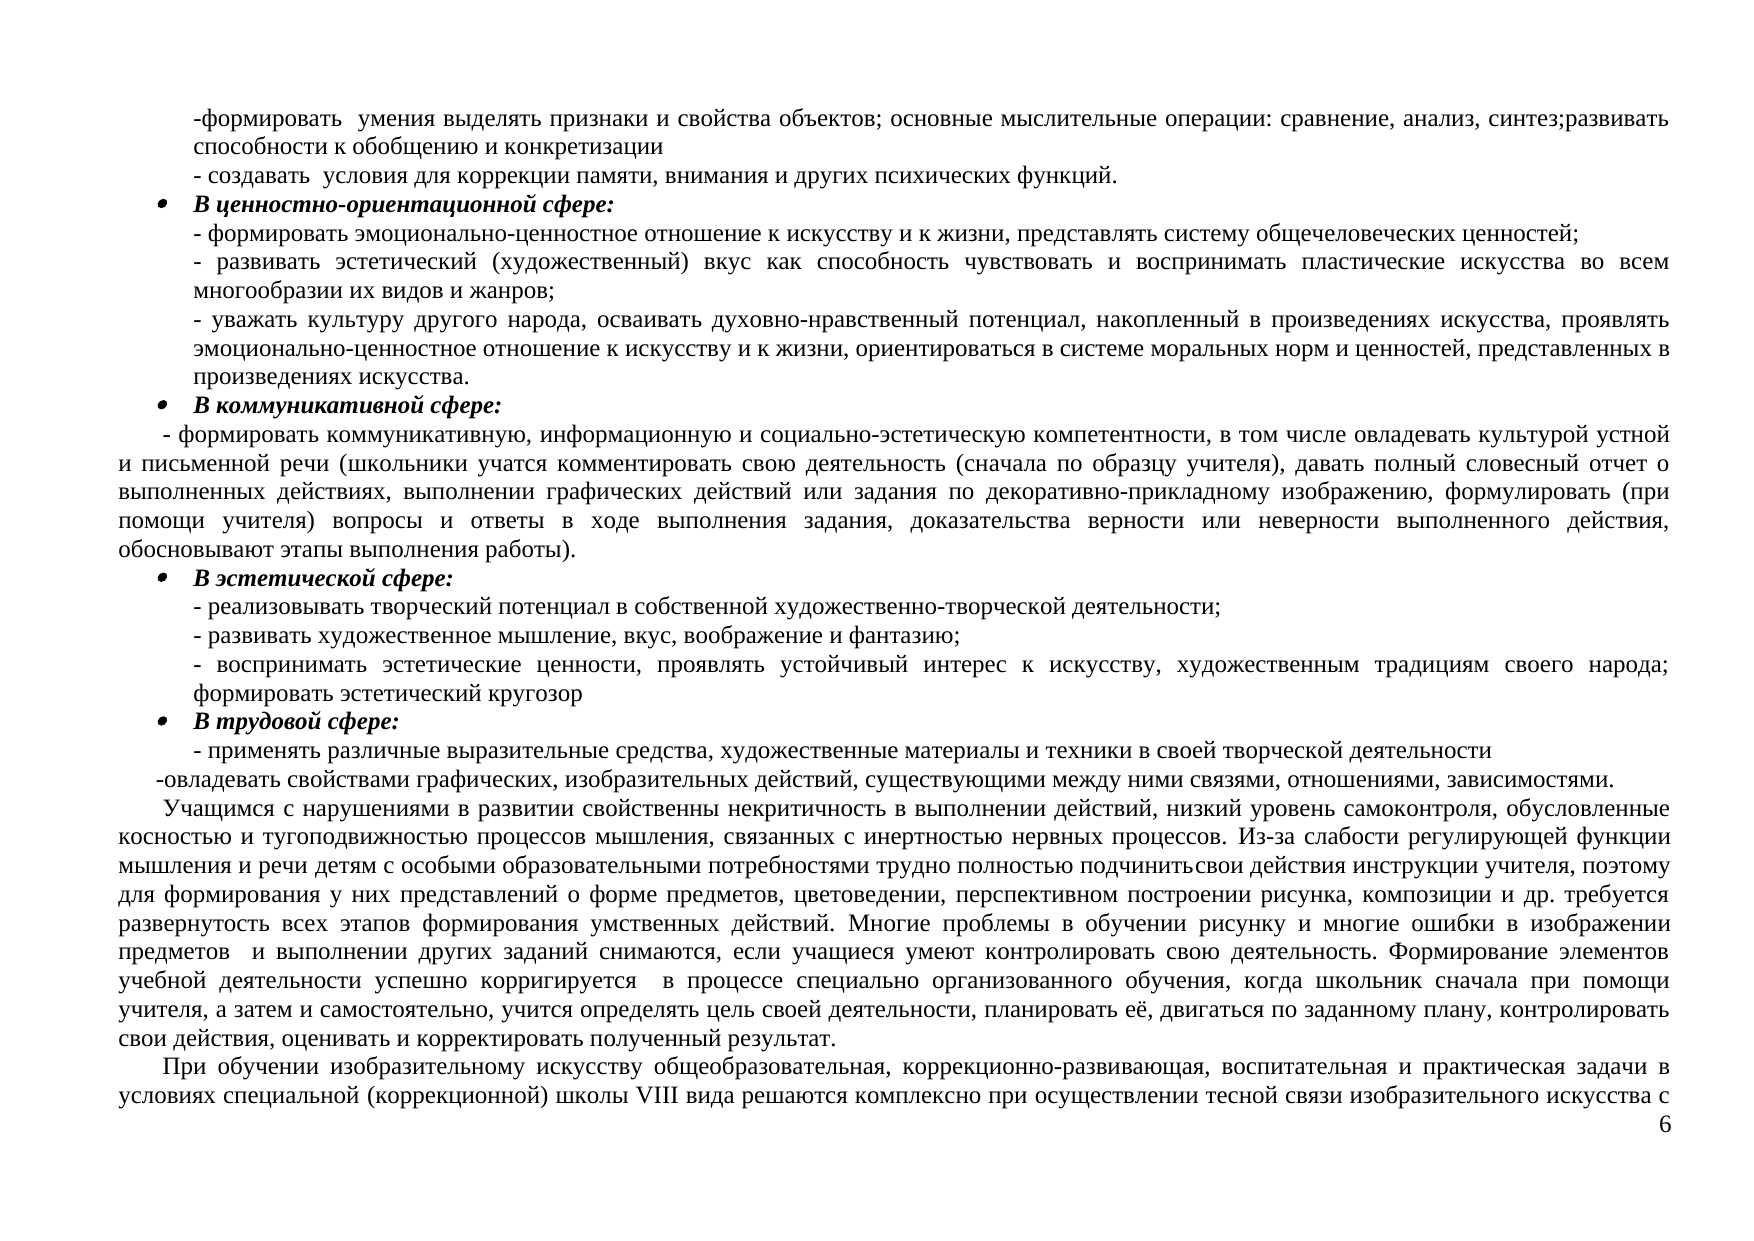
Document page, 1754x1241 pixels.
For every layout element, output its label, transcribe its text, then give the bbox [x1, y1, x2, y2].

list В эстетической сфере: [156, 563, 1671, 591]
text - применять различные выразительные средства, художественные материалы и техники в своей творческой деятельности [193, 735, 1671, 764]
text - формировать эмоционально-ценностное отношение к искусству и к жизни, представлять систему общечеловеческих ценностей; [193, 218, 1671, 246]
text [118, 1051, 1671, 1109]
list В трудовой сфере: [156, 706, 1671, 735]
text - уважать культуру другого народа, осваивать духовно-нравственный потенциал, накопленный в произведениях искусства, проявлять эмоционально-ценностное отношение к искусству и к жизни, ориентироваться в системе моральных норм и ценностей, представленных в произведениях искусства. [193, 304, 1671, 390]
text - формировать коммуникативную, информационную и социально-эстетическую компетентности, в том числе овладевать культурой устной и письменной речи (школьники учатся комментировать свою деятельность (сначала по образцу учителя), давать полный словесный отчет о выполненных действиях, выполнении графических действий или задания по декоративно-прикладному изображению, формулировать (при помощи учителя) вопросы и ответы в ходе выполнения задания, доказательства верности или неверности выполненного действия, обосновывают этапы выполнения работы). [118, 419, 1671, 563]
list В коммуникативной сфере: [156, 390, 1671, 419]
text Учащимся с нарушениями в развитии свойственны некритичность в выполнении действий, низкий уровень самоконтроля, обусловленные косностью и тугоподвижностью процессов мышления, связанных с инертностью нервных процессов. Из-за слабости регулирующей функции мышления и речи детям с особыми образовательными потребностями трудно полностью подчинитьсвои действия инструкции учителя, поэтому для формирования у них представлений о форме предметов, цветоведении, перспективном построении рисунка, композиции и др. требуется развернутость всех этапов формирования умственных действий. Многие проблемы в обучении рисунку и многие ошибки в изображении предметов и выполнении других заданий снимаются, если учащиеся умеют контролировать свою деятельность. Формирование элементов учебной деятельности успешно корригируется в процессе специально организованного обучения, когда школьник сначала при помощи учителя, а затем и самостоятельно, учится определять цель своей деятельности, планировать её, двигаться по заданному плану, контролировать свои действия, оценивать и корректировать полученный результат. [118, 793, 1671, 1051]
text -формировать умения выделять признаки и свойства объектов; основные мыслительные операции: сравнение, анализ, синтез;развивать способности к обобщению и конкретизации [193, 103, 1671, 160]
list В ценностно-ориентационной сфере: [156, 189, 1671, 218]
text - развивать эстетический (художественный) вкус как способность чувствовать и воспринимать пластические искусства во всем многообразии их видов и жанров; [193, 246, 1671, 304]
text - создавать условия для коррекции памяти, внимания и других психических функций. [193, 160, 1671, 189]
text - развивать художественное мышление, вкус, воображение и фантазию; [193, 620, 1671, 649]
text - воспринимать эстетические ценности, проявлять устойчивый интерес к искусству, художественным традициям своего народа; формировать эстетический кругозор [193, 649, 1671, 706]
text - реализовывать творческий потенциал в собственной художественно-творческой деятельности; [193, 591, 1671, 620]
text -овладевать свойствами графических, изобразительных действий, существующими между ними связями, отношениями, зависимостями. [118, 764, 1671, 793]
